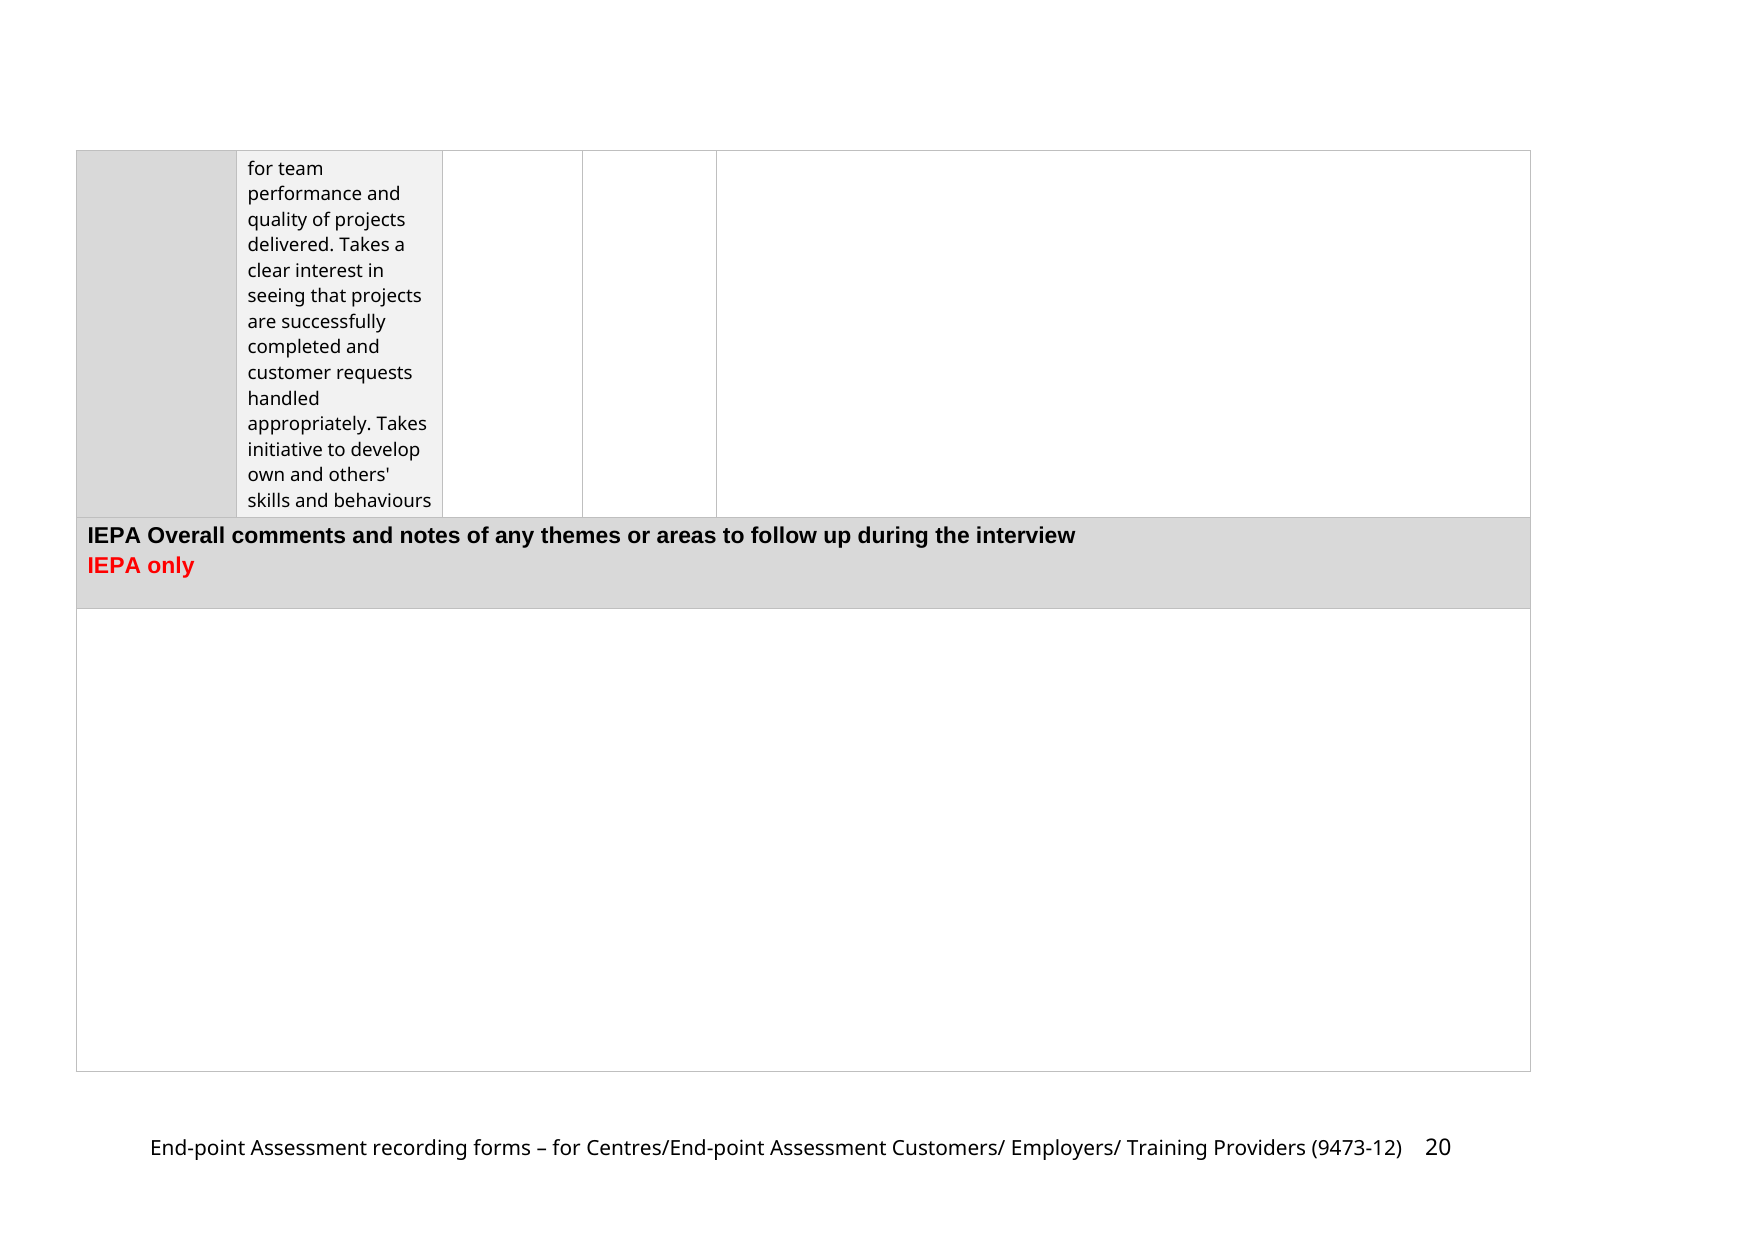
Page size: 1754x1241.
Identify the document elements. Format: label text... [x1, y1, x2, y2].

table_cell [717, 151, 1530, 517]
table_cell [583, 151, 716, 517]
table_cell [77, 609, 1530, 1071]
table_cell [237, 151, 442, 517]
table_cell IEPA Overall comments and notes of any themes or areas to follow up during the interview IEPA only [77, 518, 1530, 608]
table_cell [443, 151, 582, 517]
table_cell Responsibility [77, 151, 236, 517]
